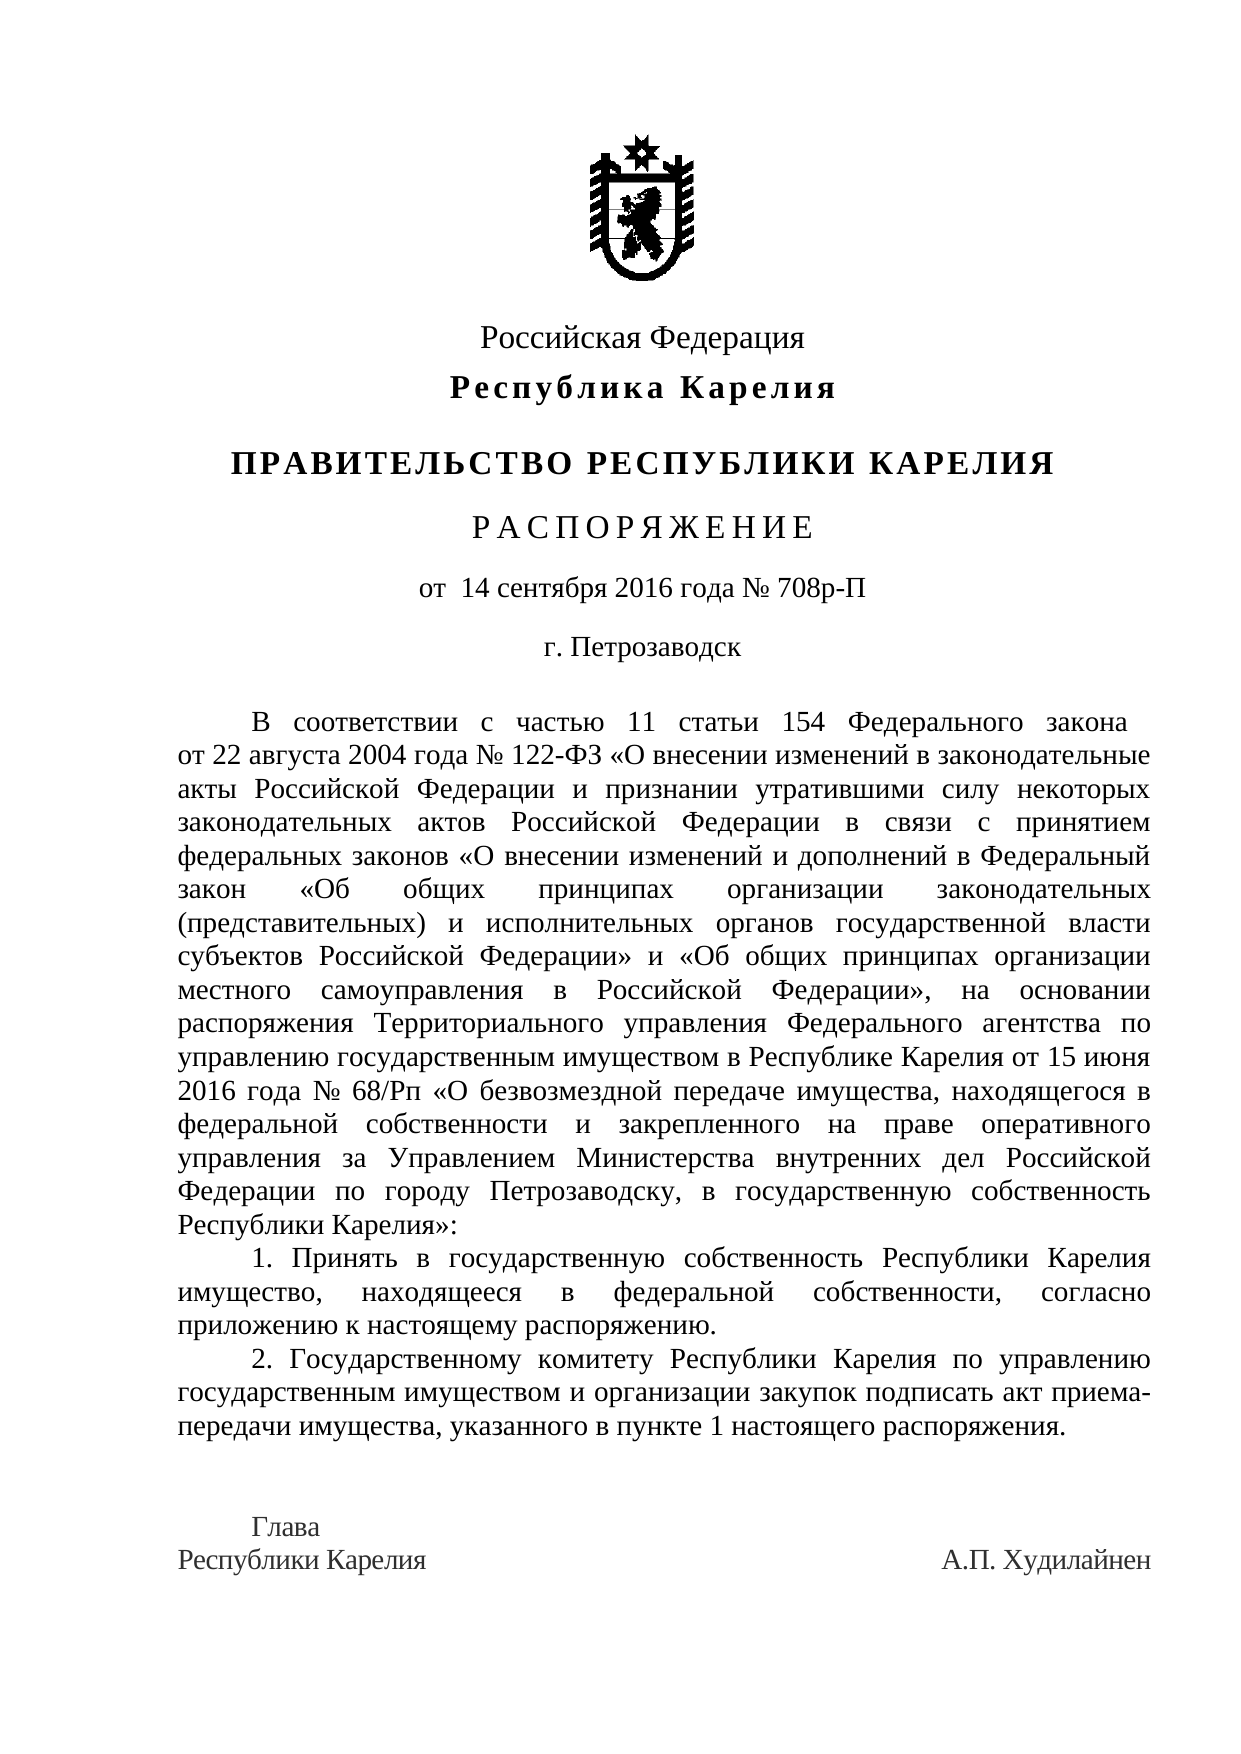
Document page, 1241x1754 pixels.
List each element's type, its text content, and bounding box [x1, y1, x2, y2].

subtitle Российская Федерация [177, 317, 1107, 355]
text 1. Принять в государственную собственность Республики Карелия имущество, находящееся в федеральной собственности, согласно приложению к настоящему распоряжению. [177, 1240, 1152, 1341]
subtitle ПРАВИТЕЛЬСТВО РЕСПУБЛИКИ КАРЕЛИЯ [177, 444, 1107, 482]
picture [571, 122, 713, 305]
text 2. Государственному комитету Республики Карелия по управлению государственным имуществом и организации закупок подписать акт приема-передачи имущества, указанного в пункте 1 настоящего распоряжения. [177, 1341, 1152, 1442]
text В соответствии с частью 11 статьи 154 Федерального закона от 22 августа 2004 года № 122-ФЗ «О внесении изменений в законодательные акты Российской Федерации и признании утратившими силу некоторых законодательных актов Российской Федерации в связи с принятием федеральных законов «О внесении изменений и дополнений в Федеральный закон «Об общих принципах организации законодательных (представительных) и исполнительных органов государственной власти субъектов Российской Федерации» и «Об общих принципах организации местного самоуправления в Российской Федерации», на основании распоряжения Территориального управления Федерального агентства по управлению государственным имуществом в Республике Карелия от 15 июня 2016 года № 68/Рп «О безвозмездной передаче имущества, находящегося в федеральной собственности и закрепленного на праве оперативного управления за Управлением Министерства внутренних дел Российской Федерации по городу Петрозаводску, в государственную собственность Республики Карелия»: [177, 704, 1152, 1240]
text от 14 сентября 2016 года № 708р-П [177, 570, 1107, 604]
text Глава [177, 1509, 1152, 1542]
text Республики Карелия А.П. Худилайнен [177, 1542, 1152, 1576]
subtitle Республика Карелия [177, 368, 1107, 406]
subtitle РАСПОРЯЖЕНИЕ [177, 507, 1107, 545]
text г. Петрозаводск [177, 629, 1107, 662]
